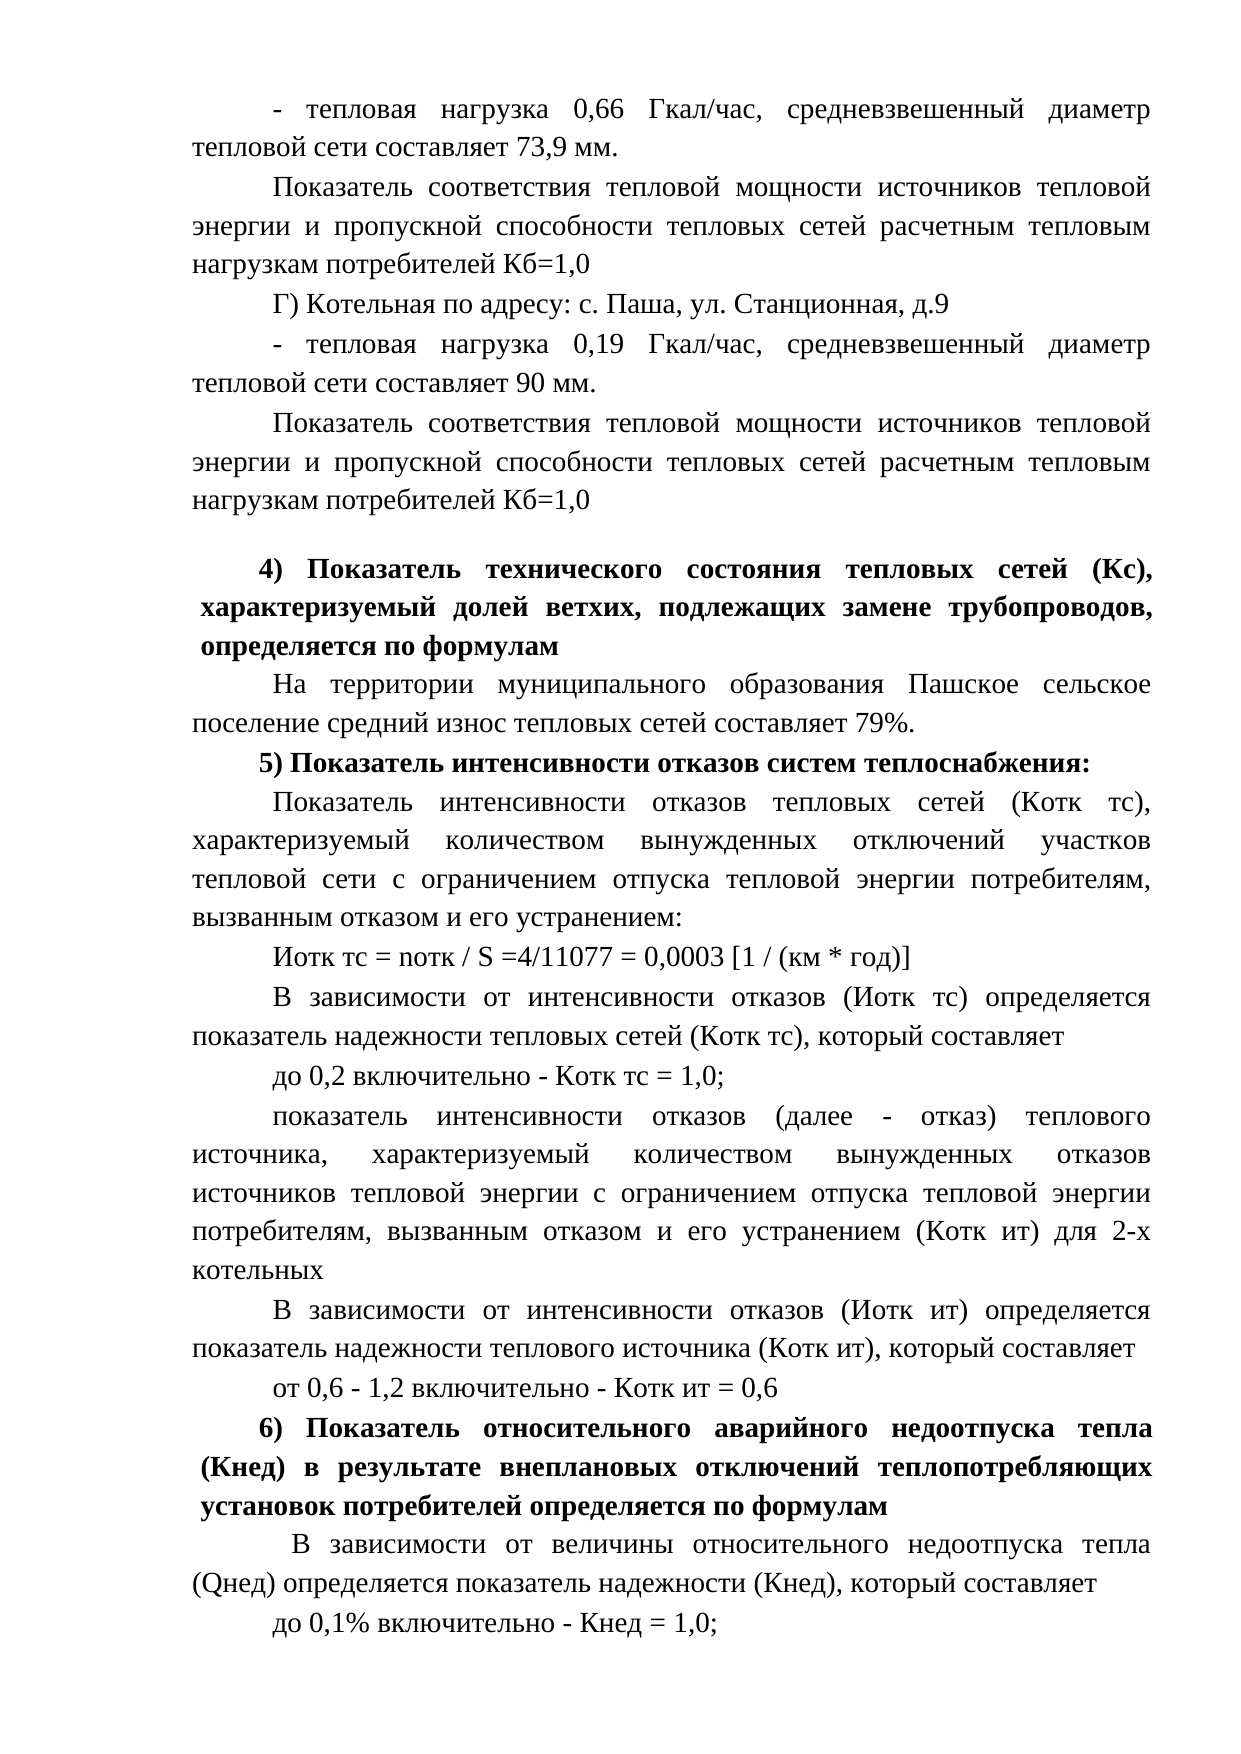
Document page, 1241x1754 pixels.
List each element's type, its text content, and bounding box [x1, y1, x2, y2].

text до 0,1% включительно - Кнед = 1,0; [192, 1605, 1152, 1638]
text - тепловая нагрузка 0,66 Гкал/час, средневзвешенный диаметр тепловой сети составляет 73,9 мм. [192, 91, 1152, 163]
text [192, 169, 1152, 280]
text - тепловая нагрузка 0,19 Гкал/час, средневзвешенный диаметр тепловой сети составляет 90 мм. [192, 327, 1152, 399]
text 5) Показатель интенсивности отказов систем теплоснабжения: [200, 745, 1153, 779]
text На территории муниципального образования Пашское сельское поселение средний износ тепловых сетей составляет 79%. [192, 667, 1152, 739]
text от 0,6 - 1,2 включительно - Котк ит = 0,6 [192, 1371, 1152, 1404]
text Показатель интенсивности отказов тепловых сетей (Котк тс), характеризуемый количеством вынужденных отключений участков тепловой сети с ограничением отпуска тепловой энергии потребителям, вызванным отказом и его устранением: [192, 784, 1152, 933]
text В зависимости от величины относительного недоотпуска тепла (Qнед) определяется показатель надежности (Кнед), который составляет [192, 1526, 1152, 1598]
text Иотк тс = nотк / S =4/11077 = 0,0003 [1 / (км * год)] [192, 939, 1152, 973]
text В зависимости от интенсивности отказов (Иотк тс) определяется показатель надежности тепловых сетей (Котк тс), который составляет [192, 979, 1152, 1051]
text В зависимости от интенсивности отказов (Иотк ит) определяется показатель надежности теплового источника (Котк ит), который составляет [192, 1292, 1152, 1364]
text показатель интенсивности отказов (далее - отказ) теплового источника, характеризуемый количеством вынужденных отказов источников тепловой энергии с ограничением отпуска тепловой энергии потребителям, вызванным отказом и его устранением (Котк ит) для 2-х котельных [192, 1098, 1152, 1286]
text 4) Показатель технического состояния тепловых сетей (Кс), характеризуемый долей ветхих, подлежащих замене трубопроводов, определяется по формулам [200, 551, 1153, 662]
text 6) Показатель относительного аварийного недоотпуска тепла (Кнед) в результате внеплановых отключений теплопотребляющих установок потребителей определяется по формулам [200, 1411, 1153, 1521]
text до 0,2 включительно - Котк тс = 1,0; [192, 1058, 1152, 1091]
text Г) Котельная по адресу: с. Паша, ул. Станционная, д.9 [192, 287, 1152, 320]
